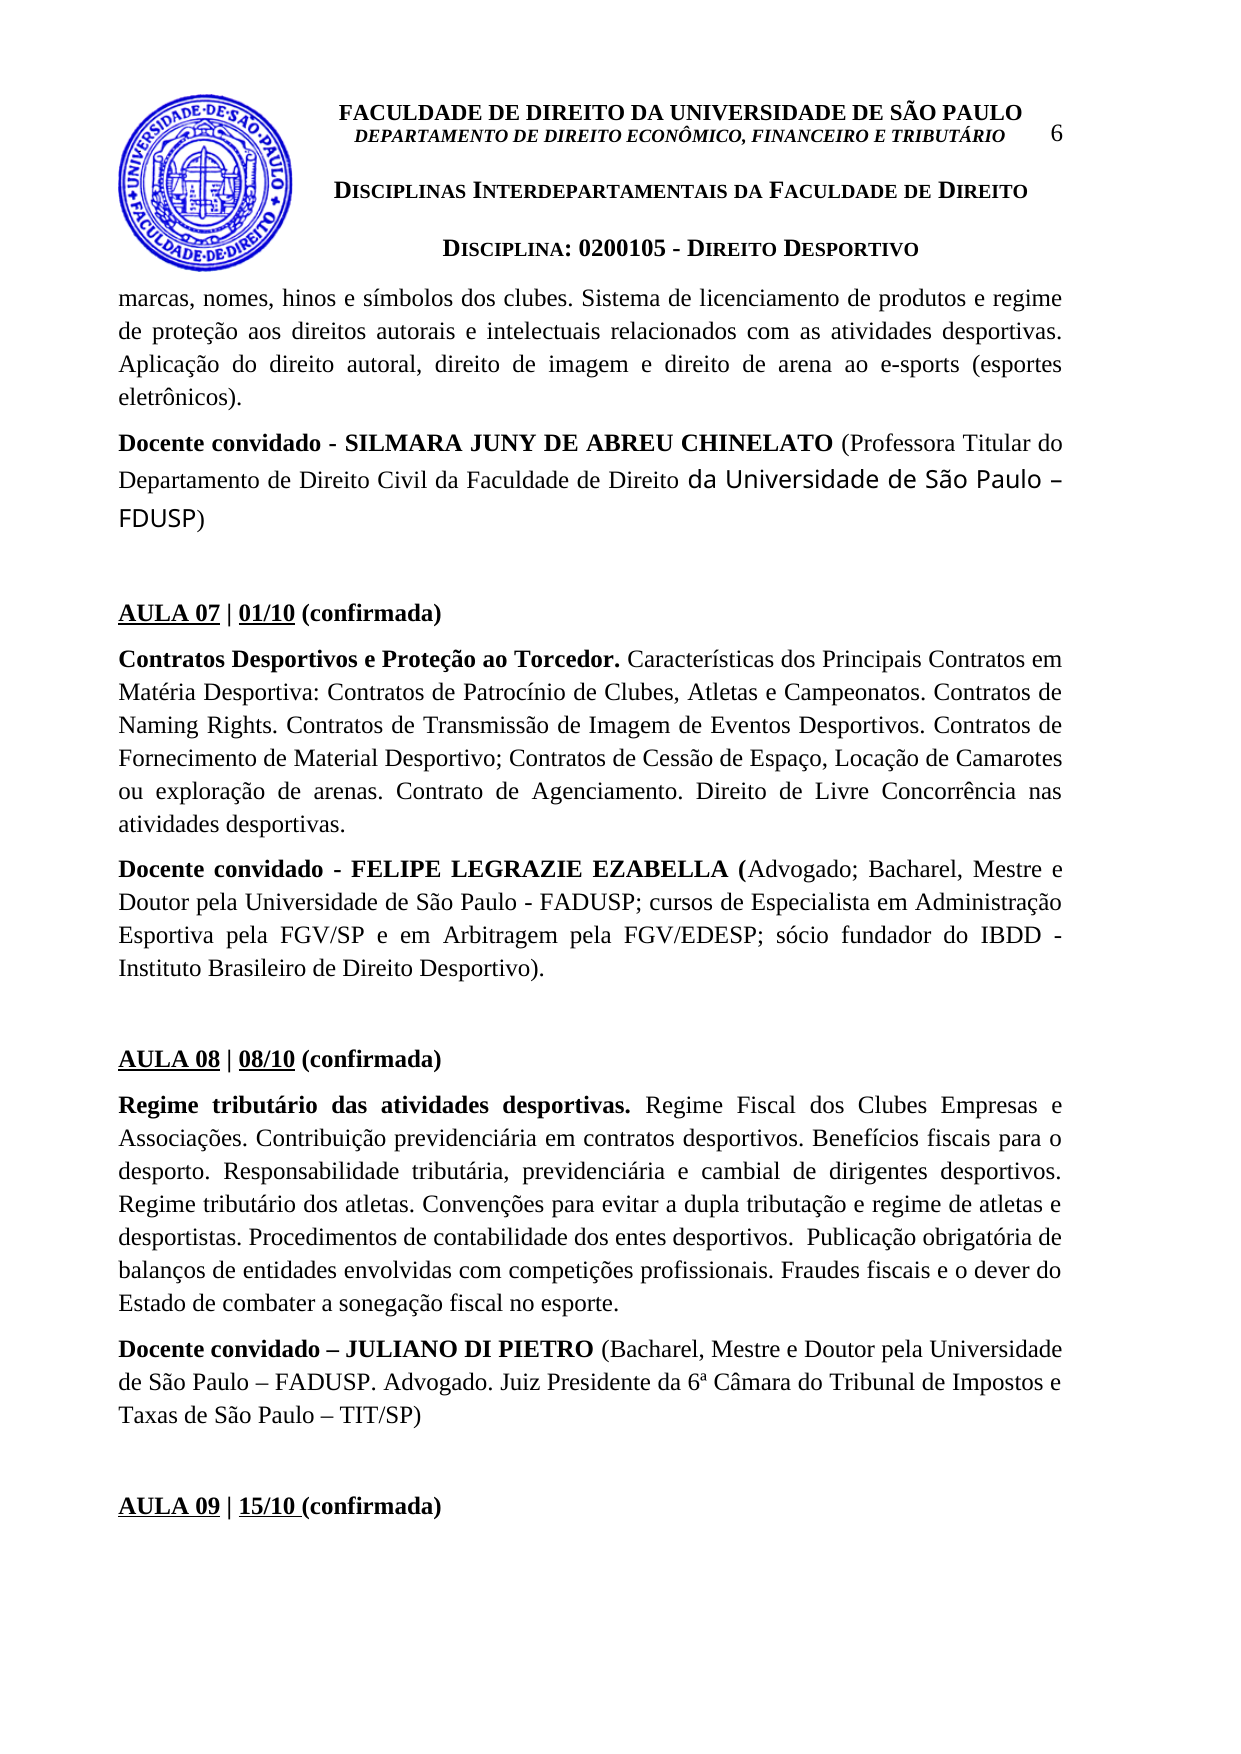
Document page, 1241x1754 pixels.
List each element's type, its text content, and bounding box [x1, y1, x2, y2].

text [118, 148, 1063, 411]
picture [118, 94, 293, 272]
text Docente convidado – JULIANO DI PIETRO (Bacharel, Mestre e Doutor pela Universidade de São Paulo – FADUSP. Advogado. Juiz Presidente da 6ª Câmara do Tribunal de Impostos e Taxas de São Paulo – TIT/SP) [118, 1334, 1063, 1428]
text AULA 09 | 15/10 (confirmada) [118, 1491, 1063, 1519]
text AULA 07 | 01/10 (confirmada) [118, 598, 1063, 627]
text AULA 08 | 08/10 (confirmada) [118, 1044, 1063, 1073]
text Contratos Desportivos e Proteção ao Torcedor. Características dos Principais Contratos em Matéria Desportiva: Contratos de Patrocínio de Clubes, Atletas e Campeonatos. Contratos de Naming Rights. Contratos de Transmissão de Imagem de Eventos Desportivos. Contratos de Fornecimento de Material Desportivo; Contratos de Cessão de Espaço, Locação de Camarotes ou exploração de arenas. Contrato de Agenciamento. Direito de Livre Concorrência nas atividades desportivas. [118, 644, 1063, 838]
text Regime tributário das atividades desportivas. Regime Fiscal dos Clubes Empresas e Associações. Contribuição previdenciária em contratos desportivos. Benefícios fiscais para o desporto. Responsabilidade tributária, previdenciária e cambial de dirigentes desportivos. Regime tributário dos atletas. Convenções para evitar a dupla tributação e regime de atletas e desportistas. Procedimentos de contabilidade dos entes desportivos. Publicação obrigatória de balanços de entidades envolvidas com competições profissionais. Fraudes fiscais e o dever do Estado de combater a sonegação fiscal no esporte. [118, 1090, 1063, 1317]
text Docente convidado - SILMARA JUNY DE ABREU CHINELATO (Professora Titular do Departamento de Direito Civil da Faculdade de Direito da Universidade de São Paulo – FDUSP) [118, 428, 1063, 535]
text Docente convidado - FELIPE LEGRAZIE EZABELLA (Advogado; Bacharel, Mestre e Doutor pela Universidade de São Paulo - FADUSP; cursos de Especialista em Administração Esportiva pela FGV/SP e em Arbitragem pela FGV/EDESP; sócio fundador do IBDD - Instituto Brasileiro de Direito Desportivo). [118, 854, 1063, 982]
